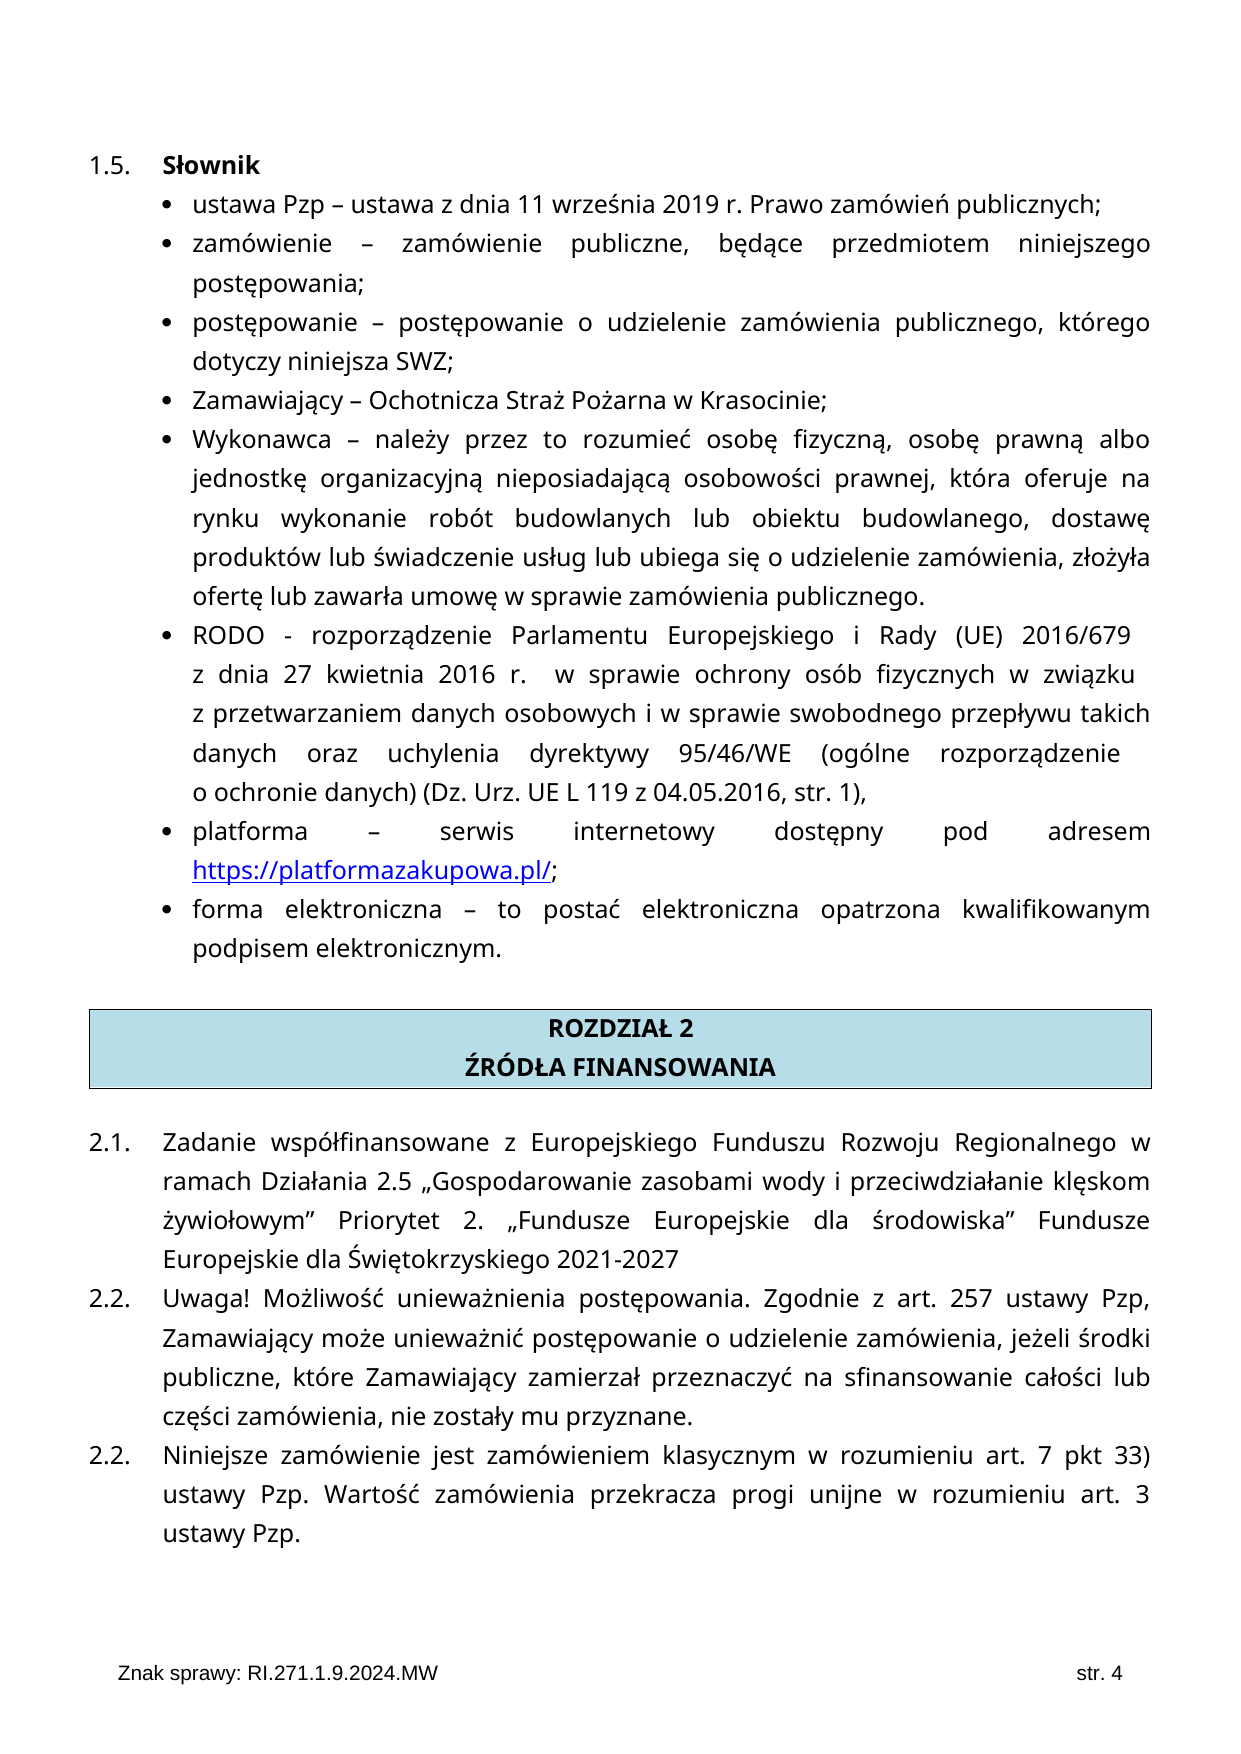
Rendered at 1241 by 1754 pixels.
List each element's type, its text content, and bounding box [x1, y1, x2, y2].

list forma elektroniczna – to postać elektroniczna opatrzona kwalifikowanym podpisem elektronicznym. [162, 892, 1152, 965]
list platforma – serwis internetowy dostępny pod adresem https://platformazakupowa.pl/; [162, 813, 1152, 887]
list postępowanie – postępowanie o udzielenie zamówienia publicznego, którego dotyczy niniejsza SWZ; [162, 304, 1152, 378]
list ustawa Pzp – ustawa z dnia 11 września 2019 r. Prawo zamówień publicznych; [162, 187, 1152, 221]
list Zadanie współfinansowane z Europejskiego Funduszu Rozwoju Regionalnego w ramach Działania 2.5 „Gospodarowanie zasobami wody i przeciwdziałanie klęskom żywiołowym” Priorytet 2. „Fundusze Europejskie dla środowiska” Fundusze Europejskie dla Świętokrzyskiego 2021-2027 [89, 1124, 1152, 1276]
list Wykonawca – należy przez to rozumieć osobę fizyczną, osobę prawną albo jednostkę organizacyjną nieposiadającą osobowości prawnej, która oferuje na rynku wykonanie robót budowlanych lub obiektu budowlanego, dostawę produktów lub świadczenie usług lub ubiega się o udzielenie zamówienia, złożyła ofertę lub zawarła umowę w sprawie zamówienia publicznego. [162, 422, 1152, 613]
list RODO - rozporządzenie Parlamentu Europejskiego i Rady (UE) 2016/679 z dnia 27 kwietnia 2016 r. w sprawie ochrony osób fizycznych w związku z przetwarzaniem danych osobowych i w sprawie swobodnego przepływu takich danych oraz uchylenia dyrektywy 95/46/WE (ogólne rozporządzenie o ochronie danych) (Dz. Urz. UE L 119 z 04.05.2016, str. 1), [162, 618, 1152, 808]
list Zamawiający – Ochotnicza Straż Pożarna w Krasocinie; [162, 383, 1152, 417]
list Słownik [89, 148, 1152, 182]
list Niniejsze zamówienie jest zamówieniem klasycznym w rozumieniu art. 7 pkt 33) ustawy Pzp. Wartość zamówienia przekracza progi unijne w rozumieniu art. 3 ustawy Pzp. [89, 1438, 1152, 1550]
table_header ROZDZIAŁ 2 ŹRÓDŁA FINANSOWANIA [90, 1010, 1151, 1087]
list zamówienie – zamówienie publiczne, będące przedmiotem niniejszego postępowania; [162, 226, 1152, 299]
text 2.2. Uwaga! Możliwość unieważnienia postępowania. Zgodnie z art. 257 ustawy Pzp, Zamawiający może unieważnić postępowanie o udzielenie zamówienia, jeżeli środki publiczne, które Zamawiający zamierzał przeznaczyć na sfinansowanie całości lub części zamówienia, nie zostały mu przyznane. [89, 1281, 1152, 1433]
